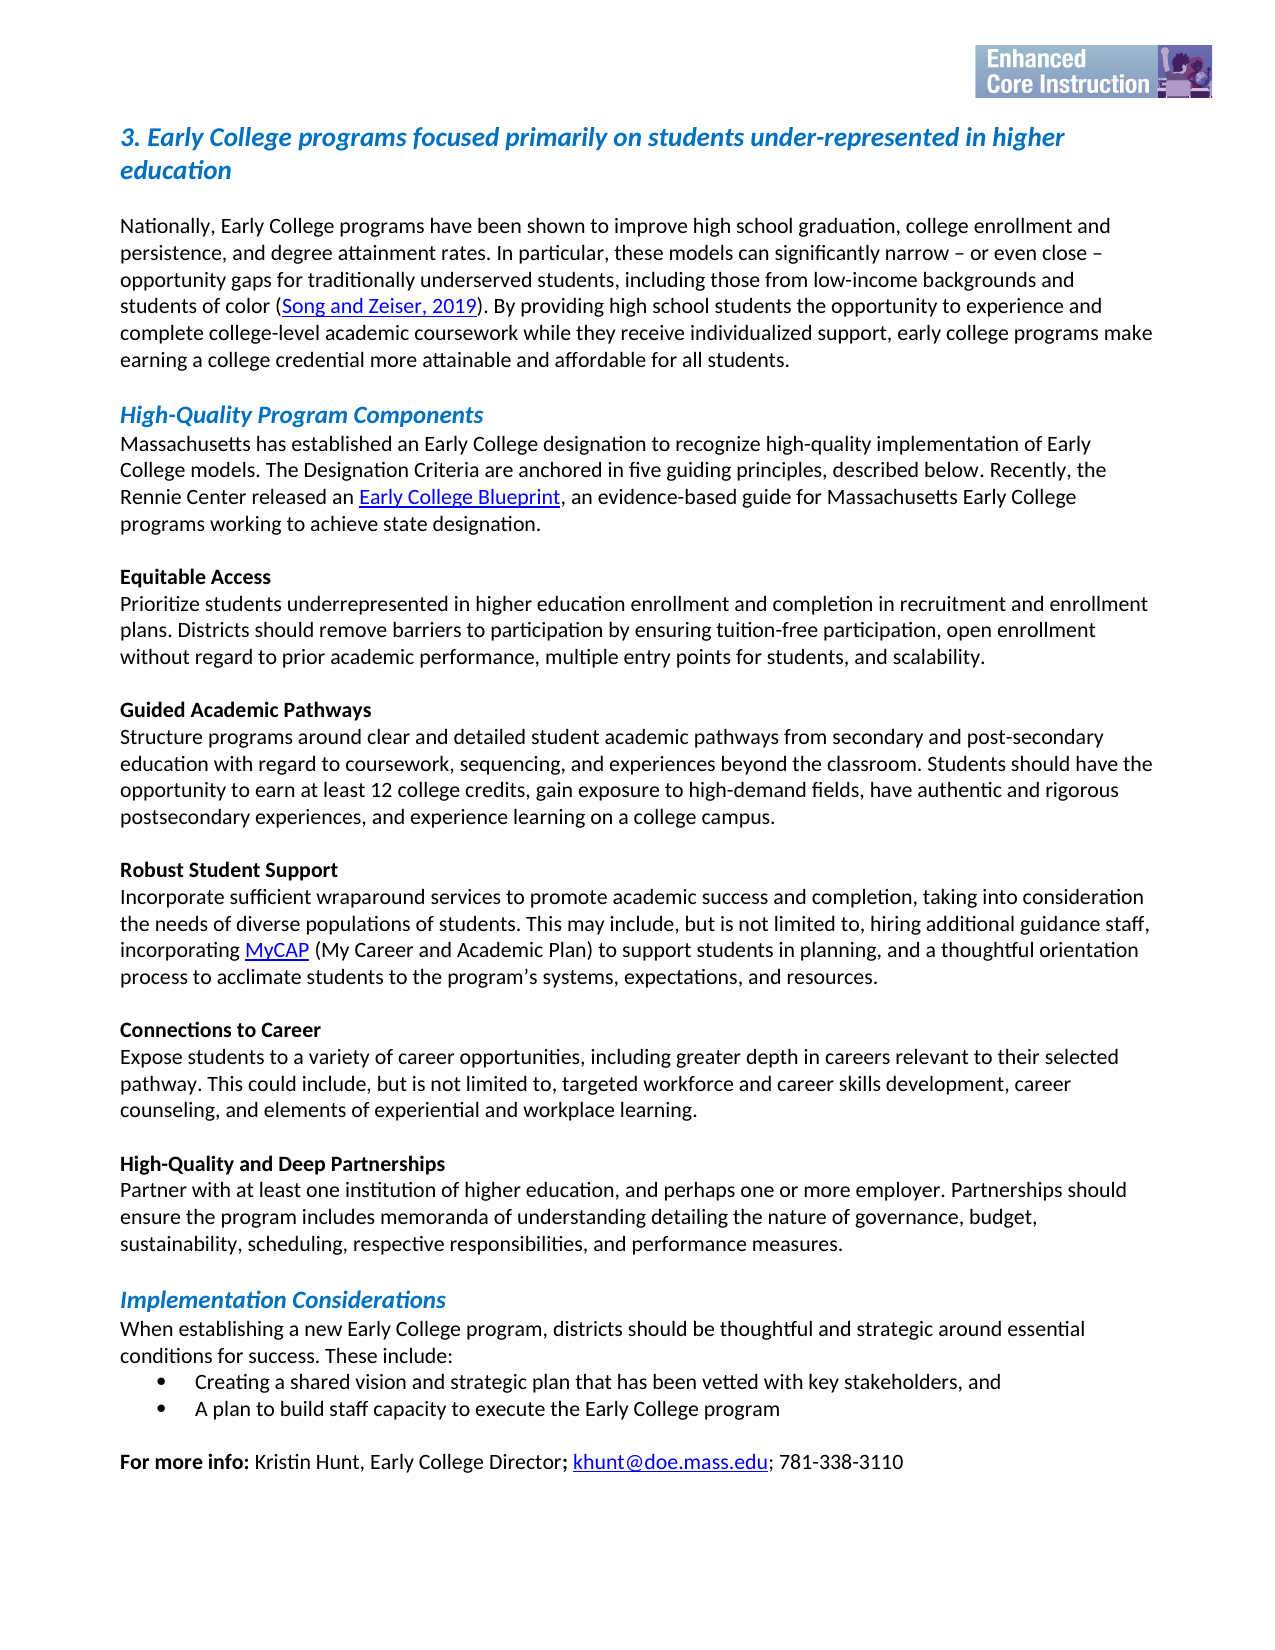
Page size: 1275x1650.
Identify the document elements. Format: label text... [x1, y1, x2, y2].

text Robust Student Support [120, 857, 1155, 883]
text Nationally, Early College programs have been shown to improve high school graduation, college enrollment and persistence, and degree attainment rates. In particular, these models can significantly narrow – or even close – opportunity gaps for traditionally underserved students, including those from low-income backgrounds and students of color (Song and Zeiser, 2019). By providing high school students the opportunity to experience and complete college-level academic coursework while they receive individualized support, early college programs make earning a college credential more attainable and affordable for all students. [120, 213, 1155, 373]
list Creating a shared vision and strategic plan that has been vetted with key stakeholders, and [157, 1368, 1155, 1395]
text Implementation Considerations [120, 1284, 1155, 1315]
text For more info: Kristin Hunt, Early College Director; khunt@doe.mass.edu; 781-338-3110 [120, 1448, 1155, 1475]
text Incorporate sufficient wraparound services to promote academic success and completion, taking into consideration the needs of diverse populations of students. This may include, but is not limited to, hiring additional guidance staff, incorporating MyCAP (My Career and Academic Plan) to support students in planning, and a thoughtful orientation process to acclimate students to the program’s systems, expectations, and resources. [120, 883, 1155, 990]
text High-Quality and Deep Partnerships [120, 1150, 1155, 1177]
text High-Quality Program Components [120, 399, 1155, 430]
text Partner with at least one institution of higher education, and perhaps one or more employer. Partnerships should ensure the program includes memoranda of understanding detailing the nature of governance, budget, sustainability, scheduling, respective responsibilities, and performance measures. [120, 1177, 1155, 1257]
text Expose students to a variety of career opportunities, including greater depth in careers relevant to their selected pathway. This could include, but is not limited to, targeted workforce and career skills development, career counseling, and elements of experiential and workplace learning. [120, 1043, 1155, 1123]
text Massachusetts has established an Early College designation to recognize high-quality implementation of Early College models. The Designation Criteria are anchored in five guiding principles, described below. Recently, the Rennie Center released an Early College Blueprint, an evidence-based guide for Massachusetts Early College programs working to achieve state designation. [120, 430, 1155, 537]
list A plan to build staff capacity to execute the Early College program [157, 1395, 1155, 1422]
text Prioritize students underrepresented in higher education enrollment and completion in recruitment and enrollment plans. Districts should remove barriers to participation by ensuring tuition-free participation, open enrollment without regard to prior academic performance, multiple entry points for students, and scalability. [120, 590, 1155, 670]
text Structure programs around clear and detailed student academic pathways from secondary and post-secondary education with regard to coursework, sequencing, and experiences beyond the classroom. Students should have the opportunity to earn at least 12 college credits, gain exposure to high-demand fields, have authentic and rigorous postsecondary experiences, and experience learning on a college campus. [120, 723, 1155, 830]
text Connections to Career [120, 1017, 1155, 1043]
text 3. Early College programs focused primarily on students under-represented in higher education [120, 120, 1155, 186]
text Guided Academic Pathways [120, 697, 1155, 723]
picture [975, 45, 1213, 98]
text Equitable Access [120, 563, 1155, 590]
text When establishing a new Early College program, districts should be thoughtful and strategic around essential conditions for success. These include: [120, 1315, 1155, 1368]
